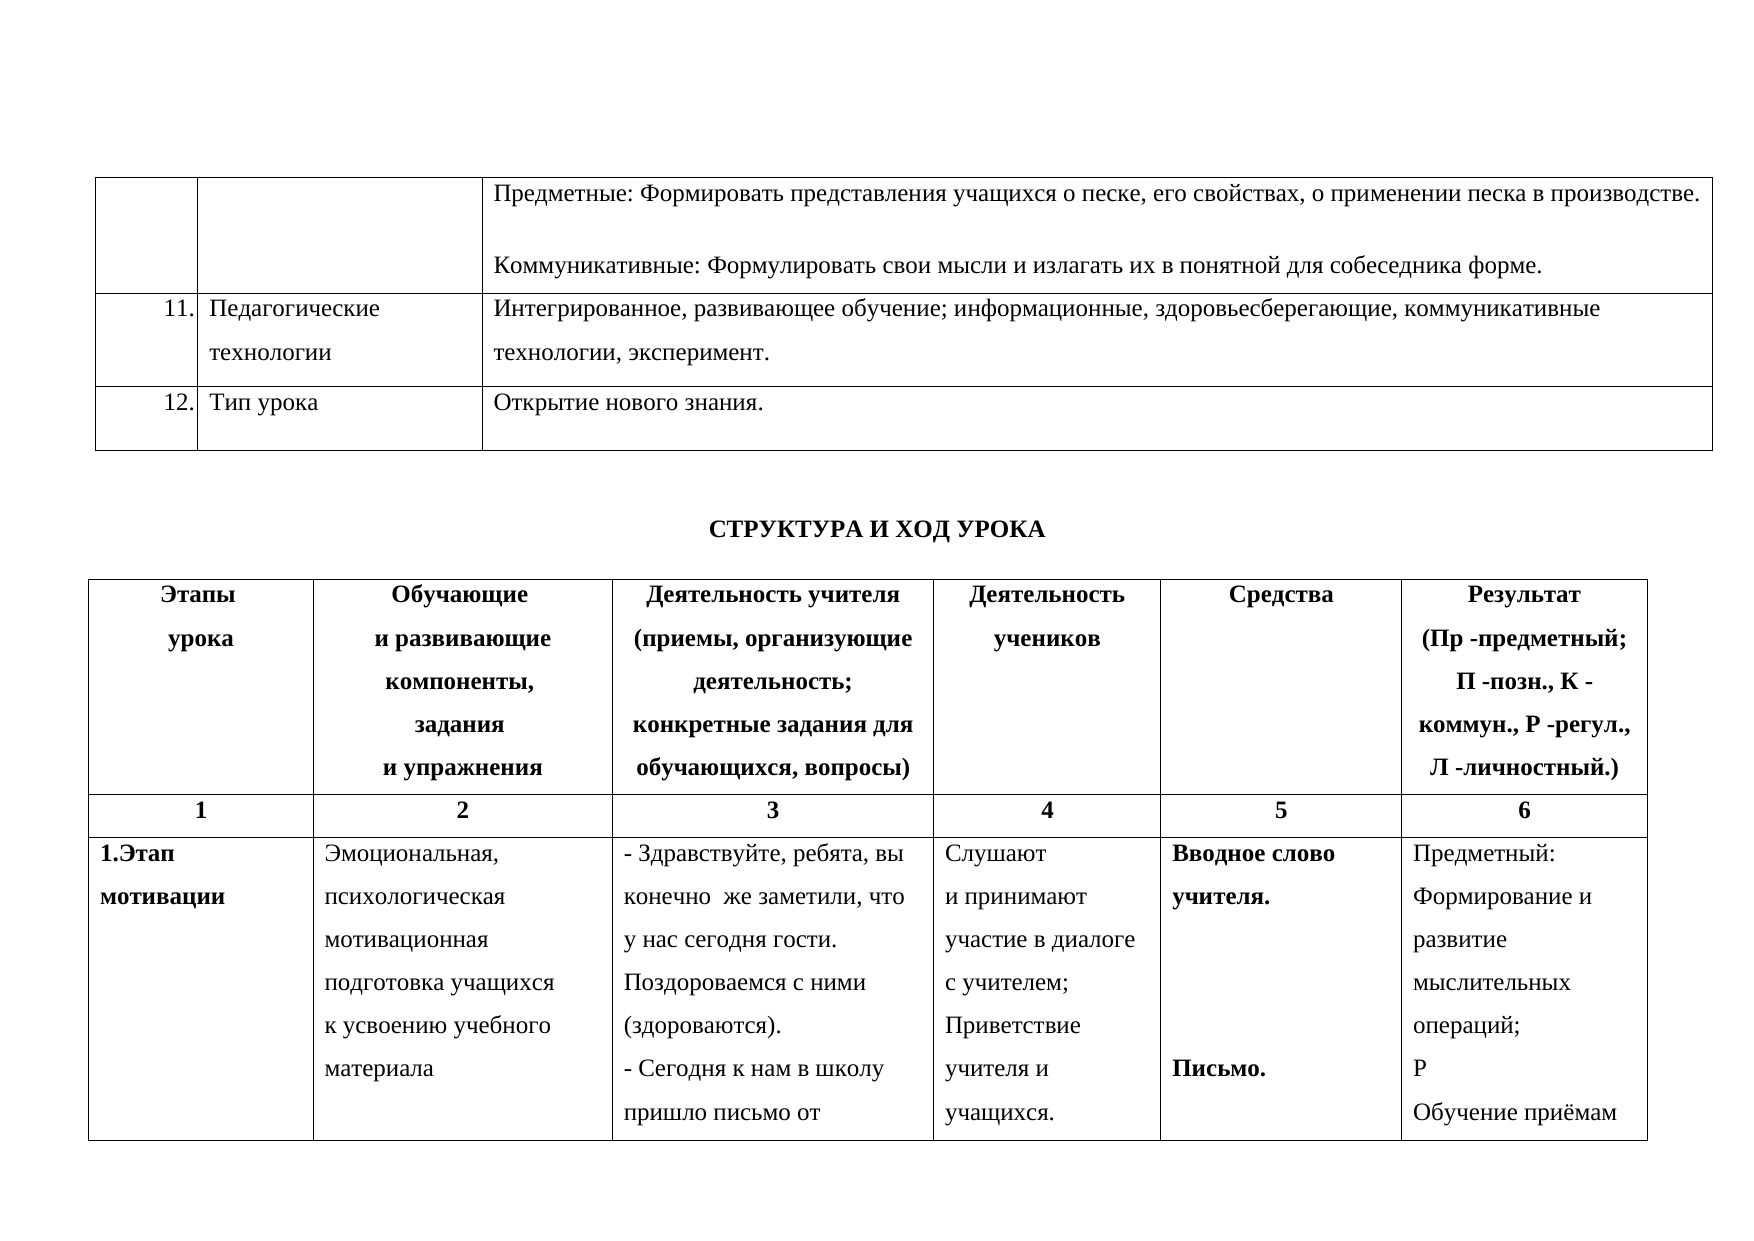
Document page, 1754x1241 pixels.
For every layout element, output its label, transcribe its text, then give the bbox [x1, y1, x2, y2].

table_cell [934, 838, 1160, 1139]
table_header Результат (Пр -предметный; П -позн., К -коммун., Р -регул., Л -личностный.) [1402, 580, 1647, 794]
table_cell 1 [89, 795, 313, 837]
table_header Обучающие и развивающие компоненты, задания и упражнения [314, 580, 612, 794]
table_header Деятельность учителя (приемы, организующие деятельность; конкретные задания для обучающихся, вопросы) [613, 580, 933, 794]
table_cell [96, 387, 197, 449]
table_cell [483, 178, 1712, 292]
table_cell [314, 838, 612, 1139]
table_cell 6 [1402, 795, 1647, 837]
table_header Этапы урока [89, 580, 313, 794]
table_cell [1161, 838, 1401, 1139]
table_cell открытие нового знания. [483, 387, 1712, 449]
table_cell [613, 838, 933, 1139]
table_cell Интегрированное, развивающее обучение; информационные, здоровьесберегающие, коммуникативные технологии, эксперимент. [483, 294, 1712, 386]
table_cell Тип урока [198, 387, 482, 449]
text СТРУКТУРА И ХОД УРОКА [118, 514, 1636, 543]
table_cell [1402, 838, 1647, 1139]
table_cell 4 [934, 795, 1160, 837]
table_cell [96, 178, 197, 292]
table_cell Педагогические технологии [198, 294, 482, 386]
table_cell 3 [613, 795, 933, 837]
table_cell [96, 294, 197, 386]
table_cell 5 [1161, 795, 1401, 837]
table_header Деятельность учеников [934, 580, 1160, 794]
table_cell 1.Этап мотивации [89, 838, 313, 1139]
table_cell 2 [314, 795, 612, 837]
table_header Средства [1161, 580, 1401, 794]
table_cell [198, 178, 482, 292]
